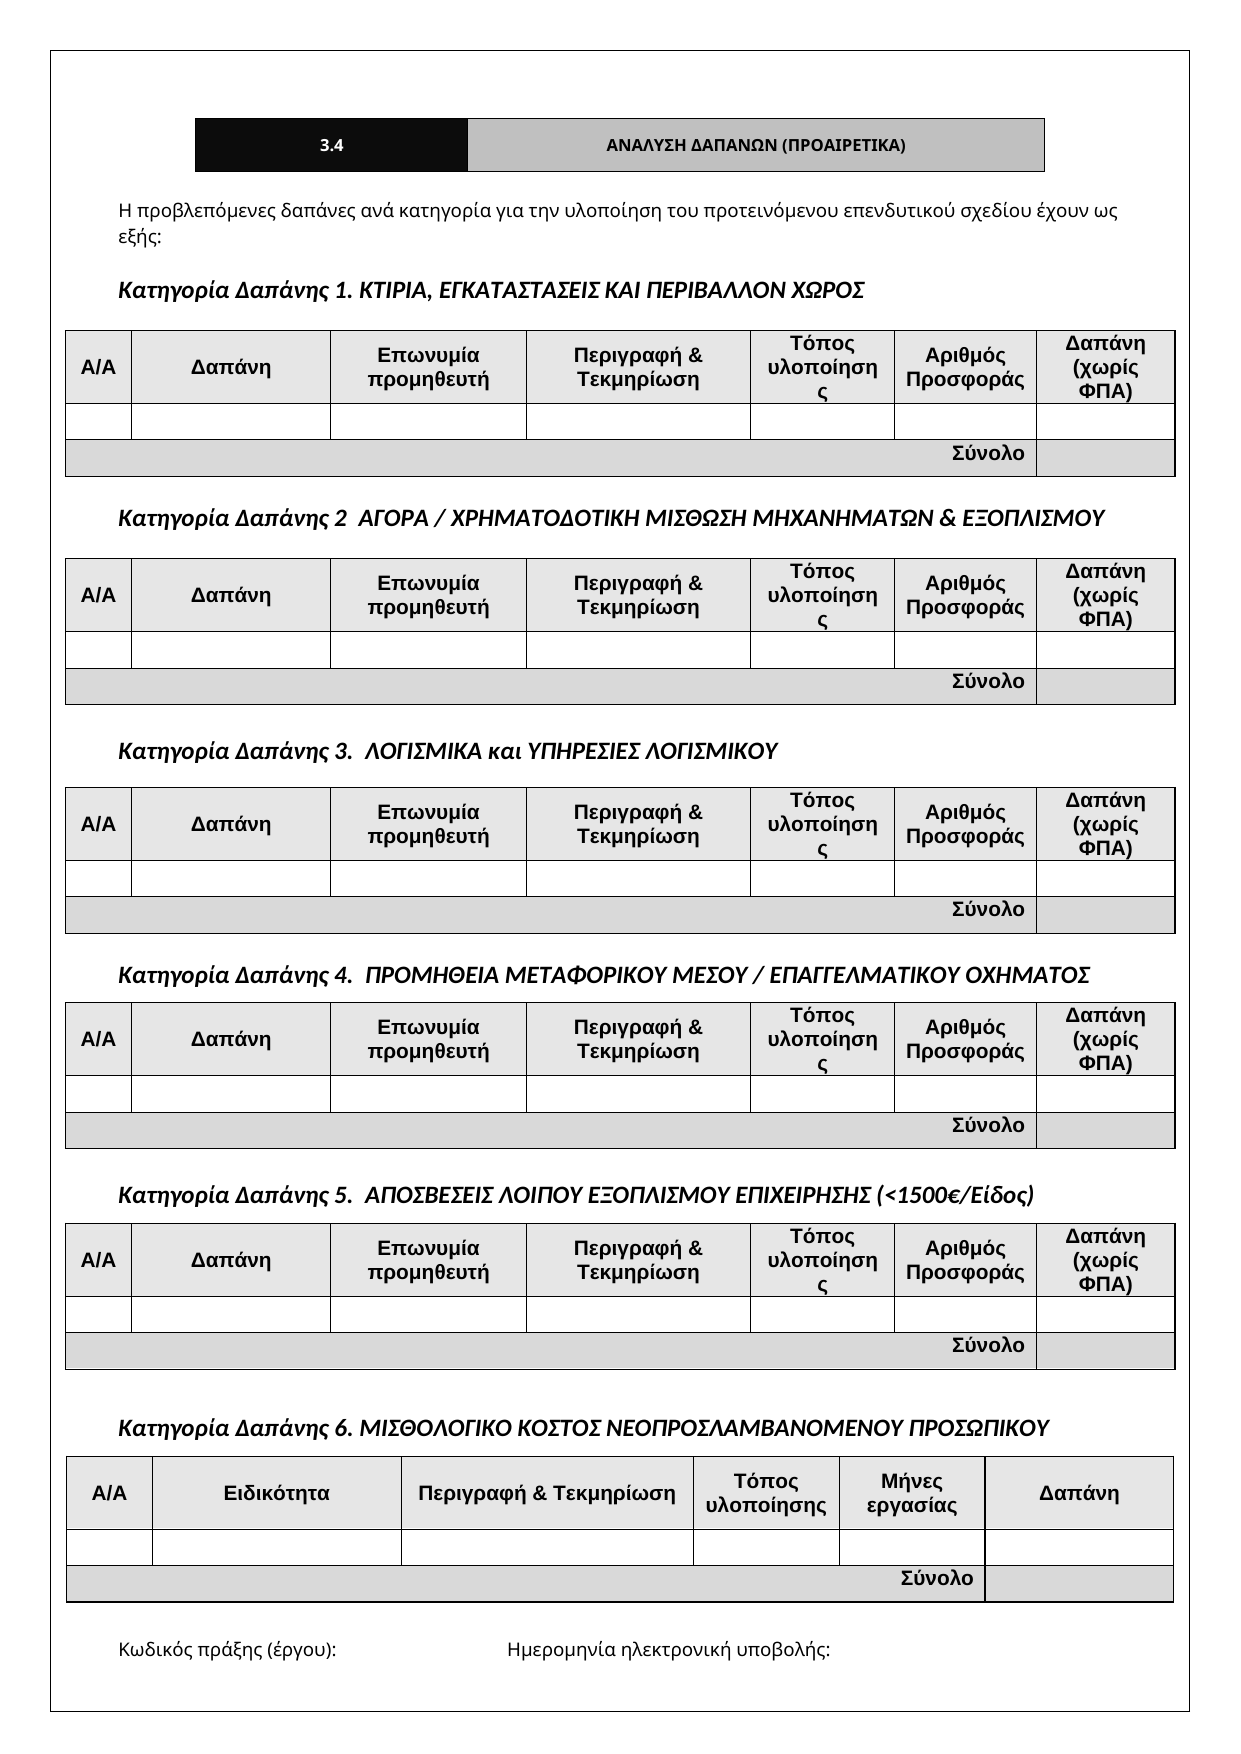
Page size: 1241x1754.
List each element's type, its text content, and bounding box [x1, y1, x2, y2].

table_header Επωνυμία προμηθευτή [331, 331, 526, 403]
table_header Αριθμός Προσφοράς [895, 788, 1036, 860]
table_cell [840, 1530, 984, 1565]
table_cell [527, 861, 750, 896]
subtitle Κατηγορία Δαπάνης 6. ΜΙΣΘΟΛΟΓΙΚΟ ΚΟΣΤΟΣ ΝΕΟΠΡΟΣΛΑΜΒΑΝΟΜΕΝΟΥ ΠΡΟΣΩΠΙΚΟΥ [118, 1412, 1122, 1443]
table_cell [402, 1530, 693, 1565]
text Κατηγορία Δαπάνης 4. ΠΡΟΜΗΘΕΙΑ ΜΕΤΑΦΟΡΙΚΟΥ ΜΕΣΟΥ / ΕΠΑΓΓΕΛΜΑΤΙΚΟΥ ΟΧΗΜΑΤΟΣ [118, 959, 1122, 990]
table_cell [66, 861, 131, 896]
table_header Περιγραφή & Τεκμηρίωση [527, 788, 750, 860]
table_header ΑΝΑΛΥΣΗ ΔΑΠΑΝΩΝ (ΠΡΟΑΙΡΕΤΙΚΑ) [468, 119, 1044, 171]
table_header Περιγραφή & Τεκμηρίωση [527, 1224, 750, 1296]
table_cell [132, 1297, 330, 1332]
table_cell [67, 1530, 152, 1565]
table_cell [527, 1297, 750, 1332]
table_cell [1037, 861, 1174, 896]
text Κατηγορία Δαπάνης 1. ΚΤΙΡΙΑ, ΕΓΚΑΤΑΣΤΑΣΕΙΣ ΚΑΙ ΠΕΡΙΒΑΛΛΟΝ ΧΩΡΟΣ [118, 274, 1122, 304]
table_header Περιγραφή & Τεκμηρίωση [402, 1457, 693, 1528]
table_header Δαπάνη [132, 559, 330, 631]
table_cell [986, 1566, 1173, 1601]
table_cell [751, 632, 894, 667]
table_cell [895, 861, 1036, 896]
table_cell [132, 1076, 330, 1112]
table_header Δαπάνη [132, 1224, 330, 1296]
table_cell Σύνολο [66, 1113, 1036, 1148]
table_cell [66, 404, 131, 439]
table_header Α/Α [66, 331, 131, 403]
table_cell [895, 1076, 1036, 1112]
table_cell Σύνολο [66, 1333, 1036, 1368]
table_cell [895, 1297, 1036, 1332]
table_header Τόπος υλοποίησης [751, 331, 894, 403]
table_header Δαπάνη [986, 1457, 1173, 1528]
table_header Δαπάνη (χωρίς ΦΠΑ) [1037, 331, 1174, 403]
table_cell Σύνολο [66, 440, 1036, 476]
table_header Δαπάνη [132, 788, 330, 860]
table_cell [1037, 897, 1174, 933]
text Κατηγορία Δαπάνης 2 ΑΓΟΡΑ / ΧΡΗΜΑΤΟΔΟΤΙΚΗ ΜΙΣΘΩΣΗ ΜΗΧΑΝΗΜΑΤΩΝ & ΕΞΟΠΛΙΣΜΟΥ [118, 502, 1122, 533]
table_cell [1037, 440, 1174, 476]
table_header Δαπάνη (χωρίς ΦΠΑ) [1037, 1003, 1174, 1075]
table_header Δαπάνη (χωρίς ΦΠΑ) [1037, 1224, 1174, 1296]
table_cell [1037, 1297, 1174, 1332]
table_header Δαπάνη (χωρίς ΦΠΑ) [1037, 788, 1174, 860]
table_cell [1037, 1113, 1174, 1148]
table_header Τόπος υλοποίησης [694, 1457, 839, 1528]
table_header Αριθμός Προσφοράς [895, 1224, 1036, 1296]
table_cell [132, 632, 330, 667]
table_cell [895, 632, 1036, 667]
table_header Επωνυμία προμηθευτή [331, 1003, 526, 1075]
table_cell [1037, 669, 1174, 704]
table_header Περιγραφή & Τεκμηρίωση [527, 331, 750, 403]
table_header Επωνυμία προμηθευτή [331, 559, 526, 631]
table_header Τόπος υλοποίησης [751, 1003, 894, 1075]
table_header Περιγραφή & Τεκμηρίωση [527, 559, 750, 631]
table_header Α/Α [66, 1224, 131, 1296]
table_cell [66, 1297, 131, 1332]
table_header Επωνυμία προμηθευτή [331, 1224, 526, 1296]
table_cell [331, 404, 526, 439]
table_cell [694, 1530, 839, 1565]
table_cell [331, 1076, 526, 1112]
text Η προβλεπόμενες δαπάνες ανά κατηγορία για την υλοποίηση του προτεινόμενου επενδυτικού σχεδίου έχουν ως εξής: [118, 197, 1122, 248]
table_header Τόπος υλοποίησης [751, 1224, 894, 1296]
table_cell [986, 1530, 1173, 1565]
table_cell [1037, 404, 1174, 439]
table_cell [331, 1297, 526, 1332]
table_cell [1037, 632, 1174, 667]
table_header Επωνυμία προμηθευτή [331, 788, 526, 860]
table_cell [527, 404, 750, 439]
table_header Α/Α [67, 1457, 152, 1528]
table_cell Σύνολο [67, 1566, 984, 1601]
table_cell [153, 1530, 401, 1565]
table_cell [66, 1076, 131, 1112]
table_header Αριθμός Προσφοράς [895, 331, 1036, 403]
table_cell [1037, 1076, 1174, 1112]
table_header Τόπος υλοποίησης [751, 559, 894, 631]
table_cell [331, 632, 526, 667]
table_cell Σύνολο [66, 897, 1036, 933]
table_header Α/Α [66, 788, 131, 860]
table_cell [751, 1076, 894, 1112]
table_cell [751, 861, 894, 896]
table_header Τόπος υλοποίησης [751, 788, 894, 860]
text Κατηγορία Δαπάνης 3. ΛΟΓΙΣΜΙΚΑ και ΥΠΗΡΕΣΙΕΣ ΛΟΓΙΣΜΙΚΟΥ [118, 736, 1122, 766]
table_header Δαπάνη [132, 331, 330, 403]
table_cell [331, 861, 526, 896]
table_cell [132, 404, 330, 439]
table_header Περιγραφή & Τεκμηρίωση [527, 1003, 750, 1075]
table_header Δαπάνη [132, 1003, 330, 1075]
table_header Αριθμός Προσφοράς [895, 559, 1036, 631]
table_cell [751, 1297, 894, 1332]
table_header Αριθμός Προσφοράς [895, 1003, 1036, 1075]
table_header Α/Α [66, 559, 131, 631]
text Κατηγορία Δαπάνης 5. ΑΠΟΣΒΕΣΕΙΣ ΛΟΙΠΟΥ ΕΞΟΠΛΙΣΜΟΥ ΕΠΙΧΕΙΡΗΣΗΣ (<1500€/Είδος) [118, 1179, 1122, 1210]
table_cell [66, 632, 131, 667]
table_header Ειδικότητα [153, 1457, 401, 1528]
table_cell [895, 404, 1036, 439]
table_cell [527, 1076, 750, 1112]
table_header Μήνες εργασίας [840, 1457, 984, 1528]
table_header Δαπάνη (χωρίς ΦΠΑ) [1037, 559, 1174, 631]
table_cell [1037, 1333, 1174, 1368]
table_cell [751, 404, 894, 439]
table_header 3.4 [196, 119, 467, 171]
table_cell Σύνολο [66, 669, 1036, 704]
table_cell [527, 632, 750, 667]
table_cell [132, 861, 330, 896]
table_header Α/Α [66, 1003, 131, 1075]
